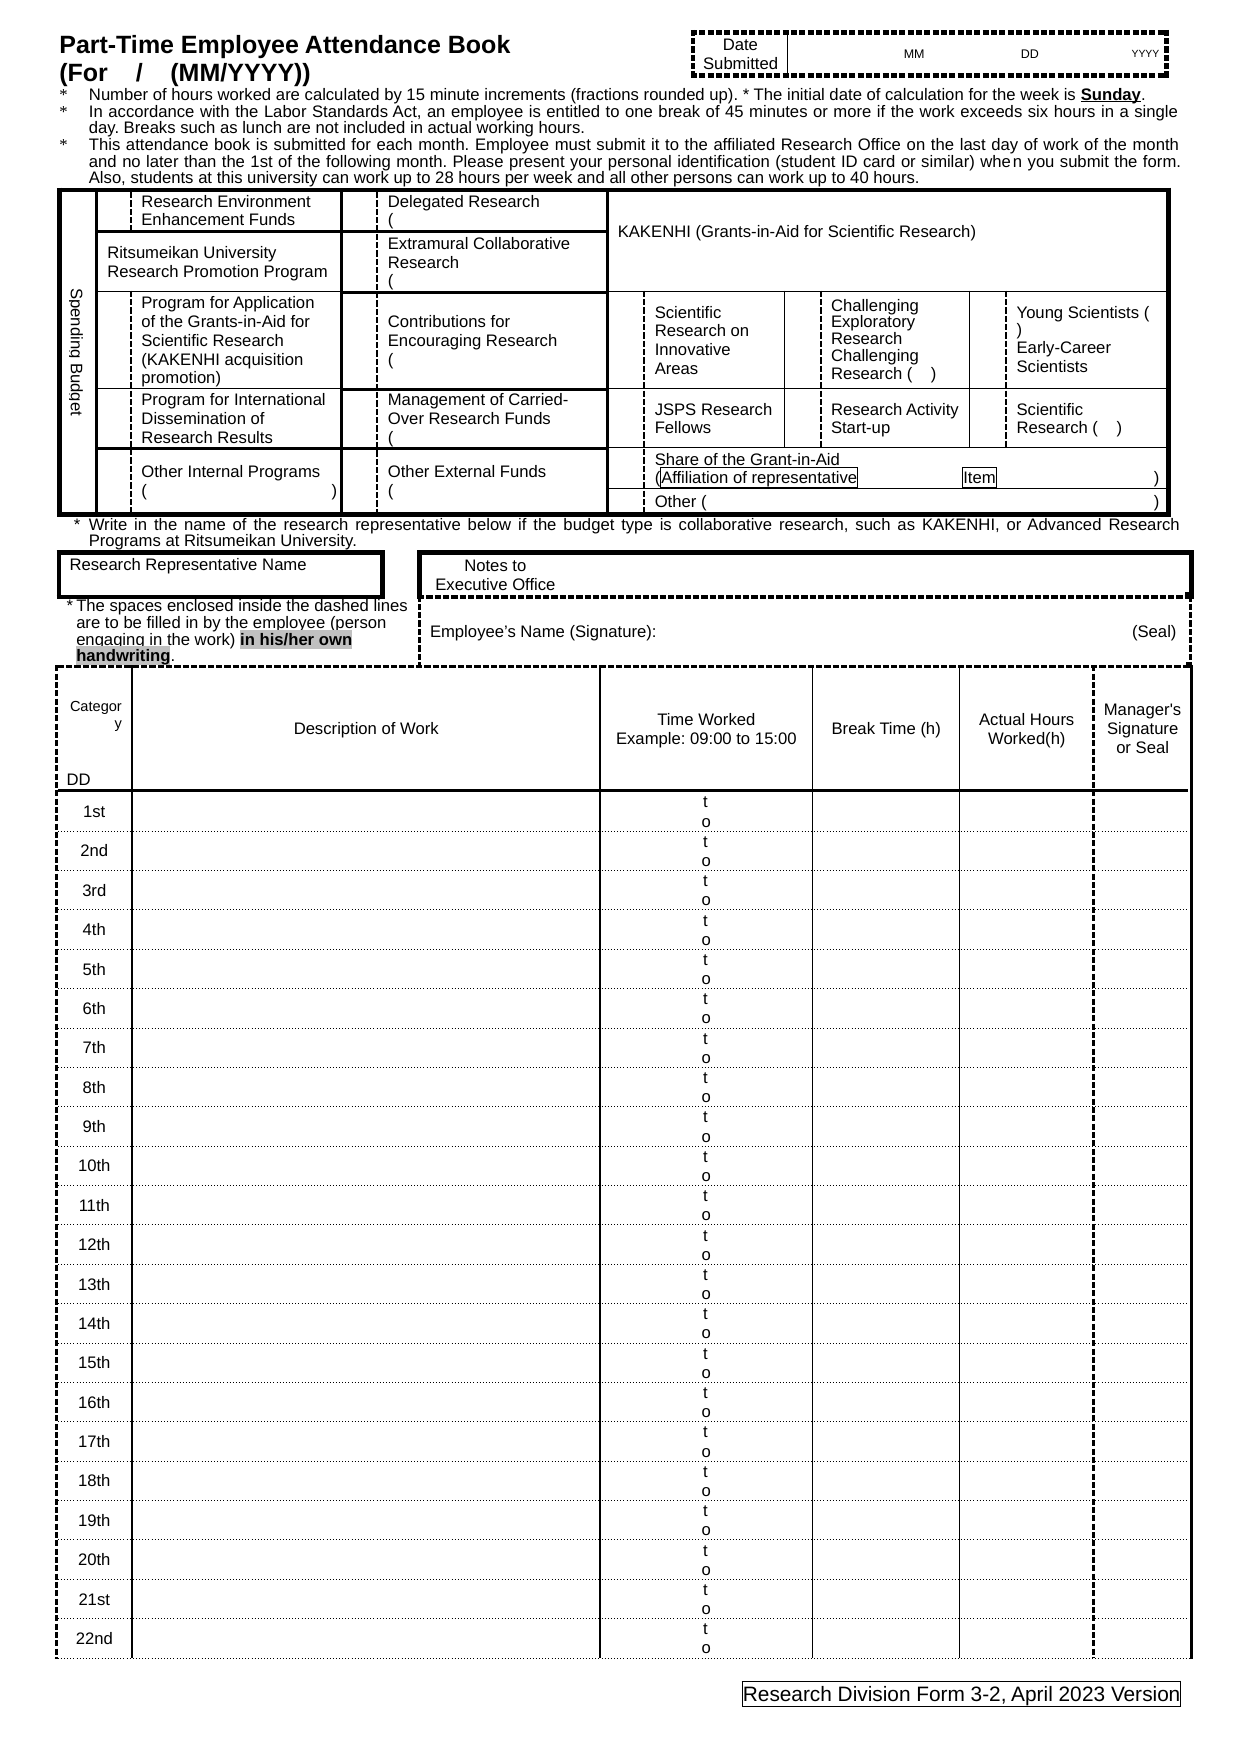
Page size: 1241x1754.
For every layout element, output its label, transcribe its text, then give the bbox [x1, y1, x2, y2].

table_cell 3rd [56, 870, 131, 909]
table_cell [1093, 789, 1190, 831]
text Part-Time Employee Attendance Book [59, 29, 694, 58]
table_cell [609, 292, 644, 387]
table_cell Time Worked Example: 09:00 to 15:00 [601, 665, 812, 789]
table_cell Scientific Research ( ) [1006, 389, 1166, 447]
table_cell JSPS Research Fellows [644, 389, 784, 447]
table_cell 7th [56, 1028, 131, 1067]
table_cell 11th [56, 1185, 131, 1224]
table_cell [717, 909, 812, 949]
table_cell [601, 1067, 694, 1106]
table_cell [133, 1185, 599, 1224]
table_cell to [694, 1461, 717, 1500]
table_cell [717, 1264, 812, 1303]
table_cell [813, 909, 959, 949]
table_cell to [694, 1382, 717, 1421]
table_cell [785, 389, 821, 447]
table_cell [813, 1421, 959, 1461]
text * Write in the name of the research representative below if the budget type is collaborative research, such as KAKENHI, or Advanced Research Programs at Ritsumeikan University. [74, 517, 1181, 550]
table_cell to [694, 1067, 717, 1106]
table_header [98, 192, 131, 229]
table_header [343, 192, 377, 229]
table_cell Category DD [56, 665, 131, 789]
table_cell [813, 1343, 959, 1382]
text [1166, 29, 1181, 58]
table_cell [601, 1382, 694, 1421]
table_cell [1093, 1028, 1190, 1067]
table_cell [133, 1539, 599, 1579]
table_cell [601, 988, 694, 1027]
table_cell [813, 1067, 959, 1106]
table_cell [960, 1618, 1093, 1657]
table_header Spending Budget [62, 192, 95, 512]
table_cell [601, 1146, 694, 1185]
table_cell [1093, 1539, 1190, 1579]
list This attendance book is submitted for each month. Employee must submit it to the affiliated Research Office on the last day of work of the month and no later than the 1st of the following month. Please present your personal identification (student ID card or similar) when you submit the form. Also, students at this university can work up to 28 hours per week and all other persons can work up to 40 hours. [59, 137, 1181, 187]
table_cell [717, 1500, 812, 1539]
table_cell 1st [56, 792, 131, 831]
table_cell [813, 1146, 959, 1185]
table_cell Contributions for Encouraging Research ( ) [377, 294, 606, 387]
table_cell [601, 1106, 694, 1146]
table_cell [133, 1264, 599, 1303]
table_cell [717, 1224, 812, 1264]
table_cell [133, 792, 599, 831]
table_cell [1093, 1500, 1190, 1539]
table_cell to [694, 1618, 717, 1657]
table_header [788, 30, 893, 73]
table_cell [717, 1303, 812, 1342]
table_cell [717, 1185, 812, 1224]
table_cell [601, 870, 694, 909]
table_cell [813, 949, 959, 988]
table_cell to [694, 1106, 717, 1146]
table_cell Manager's Signature or Seal [1093, 665, 1190, 789]
table_cell [601, 1028, 694, 1067]
table_cell to [694, 1500, 717, 1539]
table_cell [717, 1106, 812, 1146]
table_cell 9th [56, 1106, 131, 1146]
table_cell [601, 1539, 694, 1579]
table_cell [960, 1461, 1093, 1500]
table_cell [717, 1382, 812, 1421]
table_cell [601, 1421, 694, 1461]
table_cell [960, 1146, 1093, 1185]
table_cell [813, 1618, 959, 1657]
table_cell to [694, 909, 717, 949]
table_cell to [694, 1146, 717, 1185]
table_cell [960, 1500, 1093, 1539]
table_cell [717, 949, 812, 988]
table_cell [133, 1224, 599, 1264]
table_cell [960, 1421, 1093, 1461]
table_cell Management of Carried-Over Research Funds ( ) [377, 391, 606, 447]
table_cell Young Scientists ( ) Early-Career Scientists [1006, 292, 1166, 387]
table_cell [343, 391, 377, 447]
table_cell Challenging Exploratory Research Challenging Research ( ) [821, 292, 969, 387]
table_cell to [694, 1224, 717, 1264]
table_cell [98, 292, 131, 387]
table_cell [960, 1106, 1093, 1146]
table_cell [601, 1500, 694, 1539]
table_cell [960, 949, 1093, 988]
table_cell [1093, 1382, 1190, 1421]
table_header [935, 30, 1008, 73]
table_cell [601, 1618, 694, 1657]
table_cell [1093, 1579, 1190, 1618]
table_cell [98, 450, 131, 512]
table_cell to [694, 949, 717, 988]
table_cell [601, 1343, 694, 1382]
table_cell [133, 1106, 599, 1146]
table_cell [1093, 1618, 1190, 1657]
table_cell to [694, 1028, 717, 1067]
table_cell [717, 1539, 812, 1579]
table_cell to [694, 1579, 717, 1618]
table_cell [813, 1106, 959, 1146]
table_header DD [1009, 30, 1051, 73]
table_cell 13th [56, 1264, 131, 1303]
table_cell [960, 1067, 1093, 1106]
table_cell Program for International Dissemination of Research Results [131, 389, 340, 447]
table_header Date Submitted [693, 30, 787, 73]
table_cell 12th [56, 1224, 131, 1264]
table_cell [813, 792, 959, 831]
table_cell [133, 870, 599, 909]
table_cell [813, 1500, 959, 1539]
table_cell [1093, 949, 1190, 988]
table_cell [133, 988, 599, 1027]
table_cell [601, 1185, 694, 1224]
table_cell [717, 988, 812, 1027]
table_cell [133, 1421, 599, 1461]
table_cell [960, 1303, 1093, 1342]
table_cell to [694, 792, 717, 831]
table_cell Other External Funds ( ) [377, 450, 606, 512]
table_cell to [694, 1343, 717, 1382]
table_cell [960, 831, 1093, 870]
table_cell 8th [56, 1067, 131, 1106]
table_cell Description of Work [133, 665, 599, 789]
table_cell [960, 1224, 1093, 1264]
table_cell [813, 870, 959, 909]
table_cell 21st [56, 1579, 131, 1618]
table_cell Scientific Research on Innovative Areas [644, 292, 784, 387]
table_cell [813, 988, 959, 1027]
table_cell to [694, 831, 717, 870]
table_cell [133, 1146, 599, 1185]
table_cell 17th [56, 1421, 131, 1461]
table_cell [960, 1028, 1093, 1067]
table_cell [133, 1618, 599, 1657]
table_cell [601, 1579, 694, 1618]
table_cell [133, 1500, 599, 1539]
table_cell [343, 294, 377, 387]
table_cell Program for Application of the Grants-in-Aid for Scientific Research (KAKENHI acquisition promotion) [131, 292, 340, 387]
table_cell [343, 450, 377, 512]
table_header [1051, 30, 1124, 73]
table_cell [133, 831, 599, 870]
table_cell [343, 233, 377, 291]
table_cell 5th [56, 949, 131, 988]
table_cell [813, 831, 959, 870]
table_cell [813, 1382, 959, 1421]
table_cell 2nd [56, 831, 131, 870]
table_cell to [694, 1539, 717, 1579]
table_cell [717, 1343, 812, 1382]
table_cell [601, 1303, 694, 1342]
table_cell [813, 1579, 959, 1618]
table_cell Employee’s Name (Signature): (Seal) [420, 595, 1191, 665]
table_cell Ritsumeikan University Research Promotion Program [98, 233, 340, 291]
table_cell [133, 1067, 599, 1106]
table_cell [717, 870, 812, 909]
table_cell [717, 1461, 812, 1500]
table_cell [1093, 1343, 1190, 1382]
table_cell [960, 909, 1093, 949]
table_cell 14th [56, 1303, 131, 1342]
table_header [571, 555, 1189, 595]
table_header Research Environment Enhancement Funds [131, 192, 340, 229]
table_cell to [694, 1185, 717, 1224]
table_cell 16th [56, 1382, 131, 1421]
table_cell to [694, 870, 717, 909]
table_cell [813, 1028, 959, 1067]
table_cell Other Internal Programs ( ) [131, 450, 340, 512]
table_cell [1093, 1264, 1190, 1303]
table_cell [960, 792, 1093, 831]
table_cell [717, 792, 812, 831]
table_cell [601, 1461, 694, 1500]
table_header KAKENHI (Grants-in-Aid for Scientific Research) [609, 192, 1166, 291]
table_cell [609, 489, 644, 512]
table_cell [960, 1579, 1093, 1618]
table_cell [960, 1343, 1093, 1382]
table_cell 4th [56, 909, 131, 949]
table_cell [609, 389, 644, 447]
table_cell [813, 1185, 959, 1224]
table_cell to [694, 1421, 717, 1461]
table_cell 15th [56, 1343, 131, 1382]
table_cell [1093, 1461, 1190, 1500]
table_cell [970, 389, 1006, 447]
table_cell [133, 1382, 599, 1421]
table_cell [813, 1264, 959, 1303]
table_cell [609, 448, 644, 487]
table_cell [1093, 1303, 1190, 1342]
table_cell [601, 831, 694, 870]
table_cell Extramural Collaborative Research ( ) [377, 233, 606, 291]
table_cell [1093, 1185, 1190, 1224]
table_cell 10th [56, 1146, 131, 1185]
table_cell [813, 1224, 959, 1264]
table_header Research Representative Name [61, 555, 380, 595]
table_cell [133, 909, 599, 949]
table_cell [1093, 1106, 1190, 1146]
table_header Delegated Research ( ) [377, 192, 606, 229]
table_cell [717, 1579, 812, 1618]
table_cell [717, 1028, 812, 1067]
table_cell [1093, 909, 1190, 949]
table_cell [970, 292, 1006, 387]
table_cell [960, 870, 1093, 909]
table_cell [1093, 831, 1190, 870]
table_cell Share of the Grant-in-Aid (Affiliation of representative Item ) [644, 448, 1166, 487]
table_cell Other ( ) [644, 489, 1166, 512]
table_cell [813, 1461, 959, 1500]
table_cell [813, 1539, 959, 1579]
table_cell [717, 1146, 812, 1185]
text (For / (MM/YYYY)) [59, 58, 1181, 87]
table_cell [133, 949, 599, 988]
table_cell [1093, 1224, 1190, 1264]
table_header YYYY [1124, 30, 1166, 73]
table_cell Research Activity Start-up [821, 389, 969, 447]
table_cell [1093, 1146, 1190, 1185]
table_cell [1093, 870, 1190, 909]
table_cell [601, 909, 694, 949]
table_header [385, 550, 417, 595]
table_header MM [893, 30, 935, 73]
table_cell Break Time (h) [813, 665, 959, 789]
table_cell [1093, 1067, 1190, 1106]
table_header Notes to Executive Office [422, 555, 571, 595]
table_cell [601, 949, 694, 988]
table_cell [601, 792, 694, 831]
table_cell [717, 1618, 812, 1657]
table_cell [785, 292, 821, 387]
table_cell [960, 1539, 1093, 1579]
table_cell 6th [56, 988, 131, 1027]
list Number of hours worked are calculated by 15 minute increments (fractions rounded up). * The initial date of calculation for the week is Sunday. [59, 87, 1181, 104]
table_cell * The spaces enclosed inside the dashed lines are to be filled in by the employee (person engaging in the work) in his/her own handwriting. [56, 595, 419, 665]
table_cell [960, 1382, 1093, 1421]
table_cell [133, 1579, 599, 1618]
table_cell [960, 1264, 1093, 1303]
list In accordance with the Labor Standards Act, an employee is entitled to one break of 45 minutes or more if the work exceeds six hours in a single day. Breaks such as lunch are not included in actual working hours. [59, 104, 1181, 137]
table_cell 20th [56, 1539, 131, 1579]
table_cell 22nd [56, 1618, 131, 1657]
table_cell [133, 1303, 599, 1342]
table_cell [717, 1067, 812, 1106]
table_cell Actual Hours Worked(h) [960, 665, 1093, 789]
table_cell [601, 1224, 694, 1264]
table_cell [960, 1185, 1093, 1224]
table_cell [1093, 1421, 1190, 1461]
table_cell [960, 988, 1093, 1027]
table_cell to [694, 988, 717, 1027]
table_cell [133, 1343, 599, 1382]
table_cell [813, 1303, 959, 1342]
table_cell to [694, 1303, 717, 1342]
table_cell [717, 1421, 812, 1461]
table_cell [717, 831, 812, 870]
table_cell to [694, 1264, 717, 1303]
table_cell [1093, 988, 1190, 1027]
table_cell [133, 1461, 599, 1500]
table_cell 19th [56, 1500, 131, 1539]
table_cell [98, 389, 131, 447]
table_cell 18th [56, 1461, 131, 1500]
table_cell [133, 1028, 599, 1067]
table_cell [601, 1264, 694, 1303]
